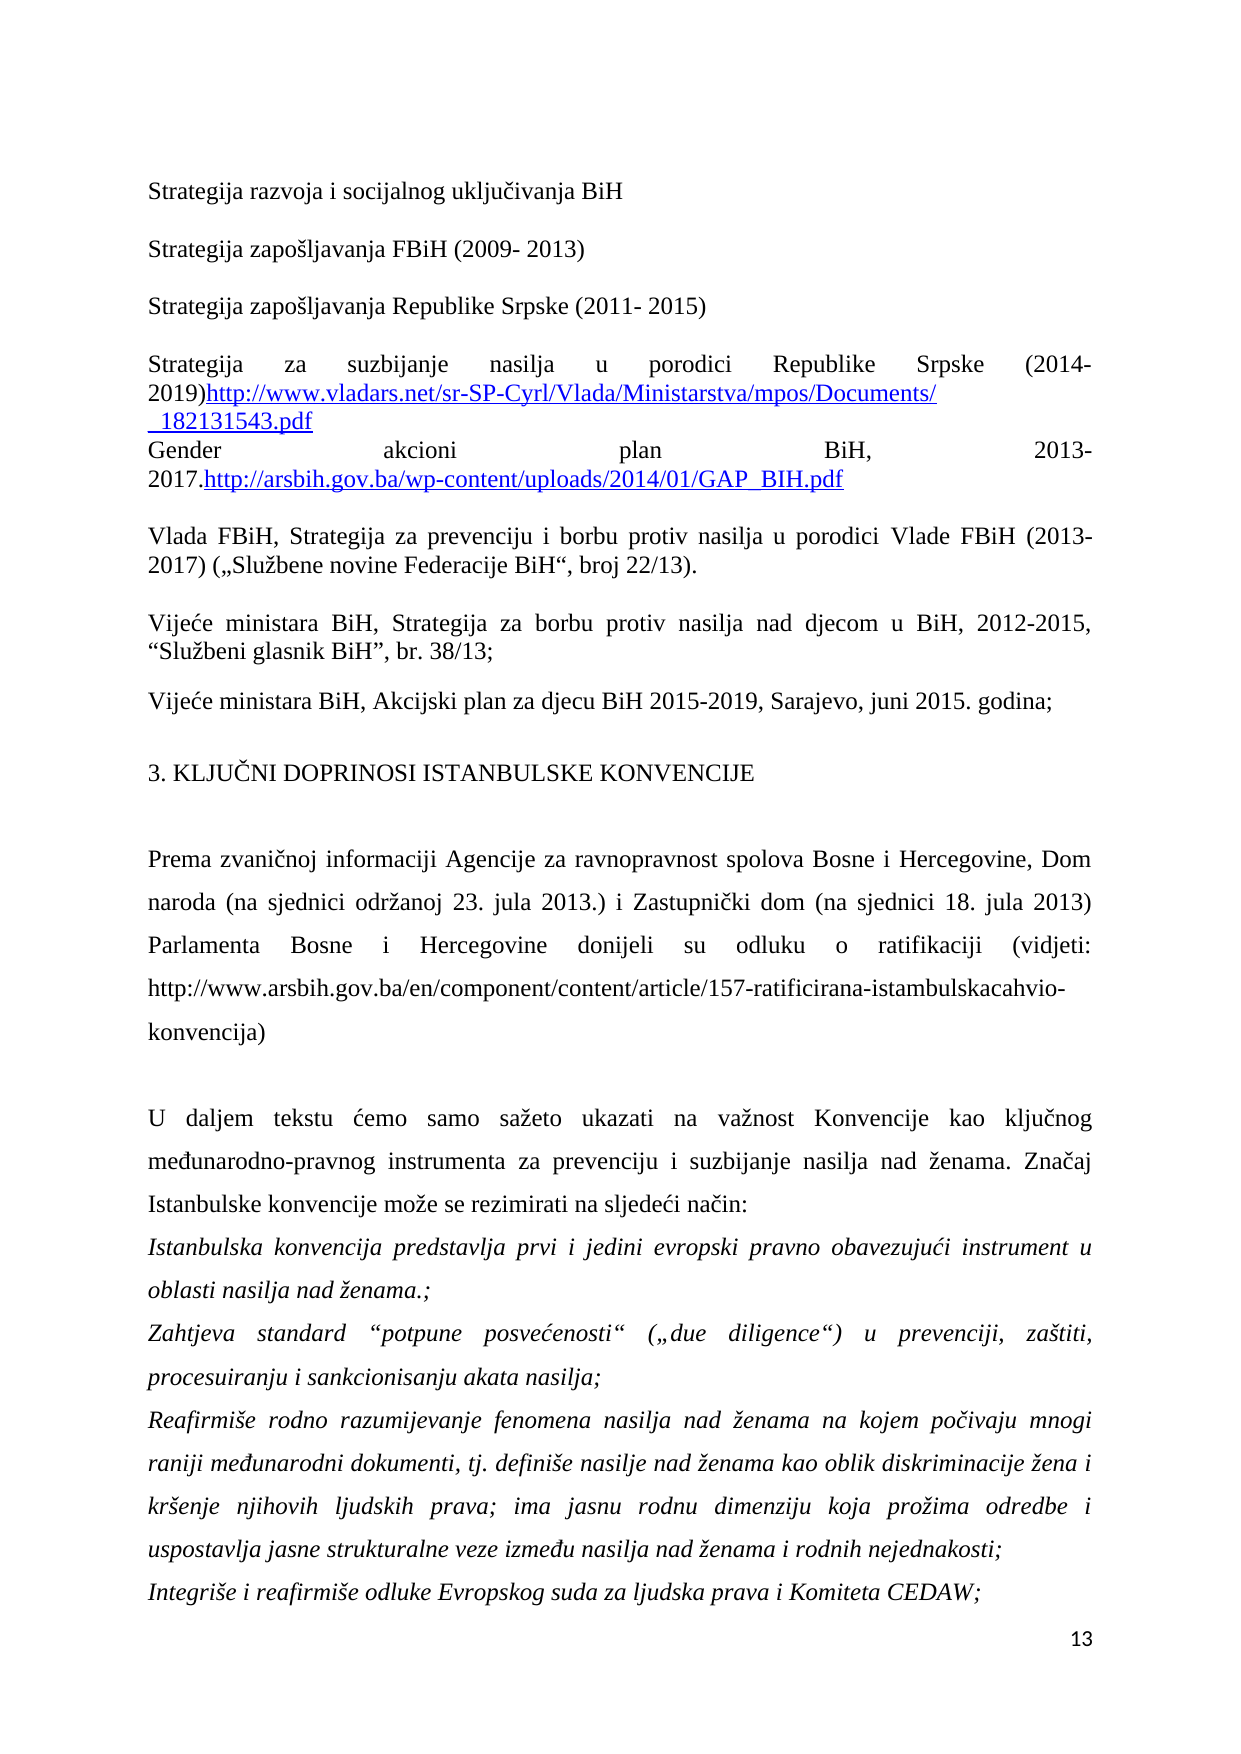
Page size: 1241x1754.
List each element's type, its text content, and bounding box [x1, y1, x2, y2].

text Strategija razvoja i socijalnog uključivanja BiH [148, 176, 1093, 205]
text Zahtjeva standard “potpune posvećenosti“ („due diligence“) u prevenciji, zaštiti, procesuiranju i sankcionisanju akata nasilja; [148, 1318, 1093, 1390]
text Vlada FBiH, Strategija za prevenciju i borbu protiv nasilja u porodici Vlade FBiH (2013-2017) („Službene novine Federacije BiH“, broj 22/13). [148, 521, 1093, 579]
text Istanbulska konvencija predstavlja prvi i jedini evropski pravno obavezujući instrument u oblasti nasilja nad ženama.; [148, 1232, 1093, 1304]
text Vijeće ministara BiH, Strategija za borbu protiv nasilja nad djecom u BiH, 2012-2015, “Službeni glasnik BiH”, br. 38/13; [148, 608, 1093, 665]
text Vijeće ministara BiH, Akcijski plan za djecu BiH 2015-2019, Sarajevo, juni 2015. godina; [148, 686, 1093, 715]
text Gender akcioni plan BiH, 2013-2017.http://arsbih.gov.ba/wp-content/uploads/2014/01/GAP_BIH.pdf [148, 435, 1093, 493]
text Prema zvaničnoj informaciji Agencije za ravnopravnost spolova Bosne i Hercegovine, Dom naroda (na sjednici održanoj 23. jula 2013.) i Zastupnički dom (na sjednici 18. jula 2013) Parlamenta Bosne i Hercegovine donijeli su odluku o ratifikaciji (vidjeti: http://www.arsbih.gov.ba/en/component/content/article/157-ratificirana-istambulskacahvio- konvencija) [148, 844, 1093, 1045]
text U daljem tekstu ćemo samo sažeto ukazati na važnost Konvencije kao ključnog međunarodno-pravnog instrumenta za prevenciju i suzbijanje nasilja nad ženama. Značaj Istanbulske konvencije može se rezimirati na sljedeći način: [148, 1103, 1093, 1218]
text Strategija za suzbijanje nasilja u porodici Republike Srpske (2014-2019)http://www.vladars.net/sr-SP-Cyrl/Vlada/Ministarstva/mpos/Documents/_182131543.pdf [148, 349, 1093, 435]
text 3. KLJUČNI DOPRINOSI ISTANBULSKE KONVENCIJE [148, 758, 1093, 787]
text Reafirmiše rodno razumijevanje fenomena nasilja nad ženama na kojem počivaju mnogi raniji međunarodni dokumenti, tj. definiše nasilje nad ženama kao oblik diskriminacije žena i kršenje njihovih ljudskih prava; ima jasnu rodnu dimenziju koja prožima odredbe i uspostavlja jasne strukturalne veze između nasilja nad ženama i rodnih nejednakosti; [148, 1405, 1093, 1563]
text Strategija zapošljavanja FBiH (2009- 2013) [148, 234, 1093, 263]
text Integriše i reafirmiše odluke Evropskog suda za ljudska prava i Komiteta CEDAW; [148, 1577, 1093, 1606]
text Strategija zapošljavanja Republike Srpske (2011- 2015) [148, 291, 1093, 320]
